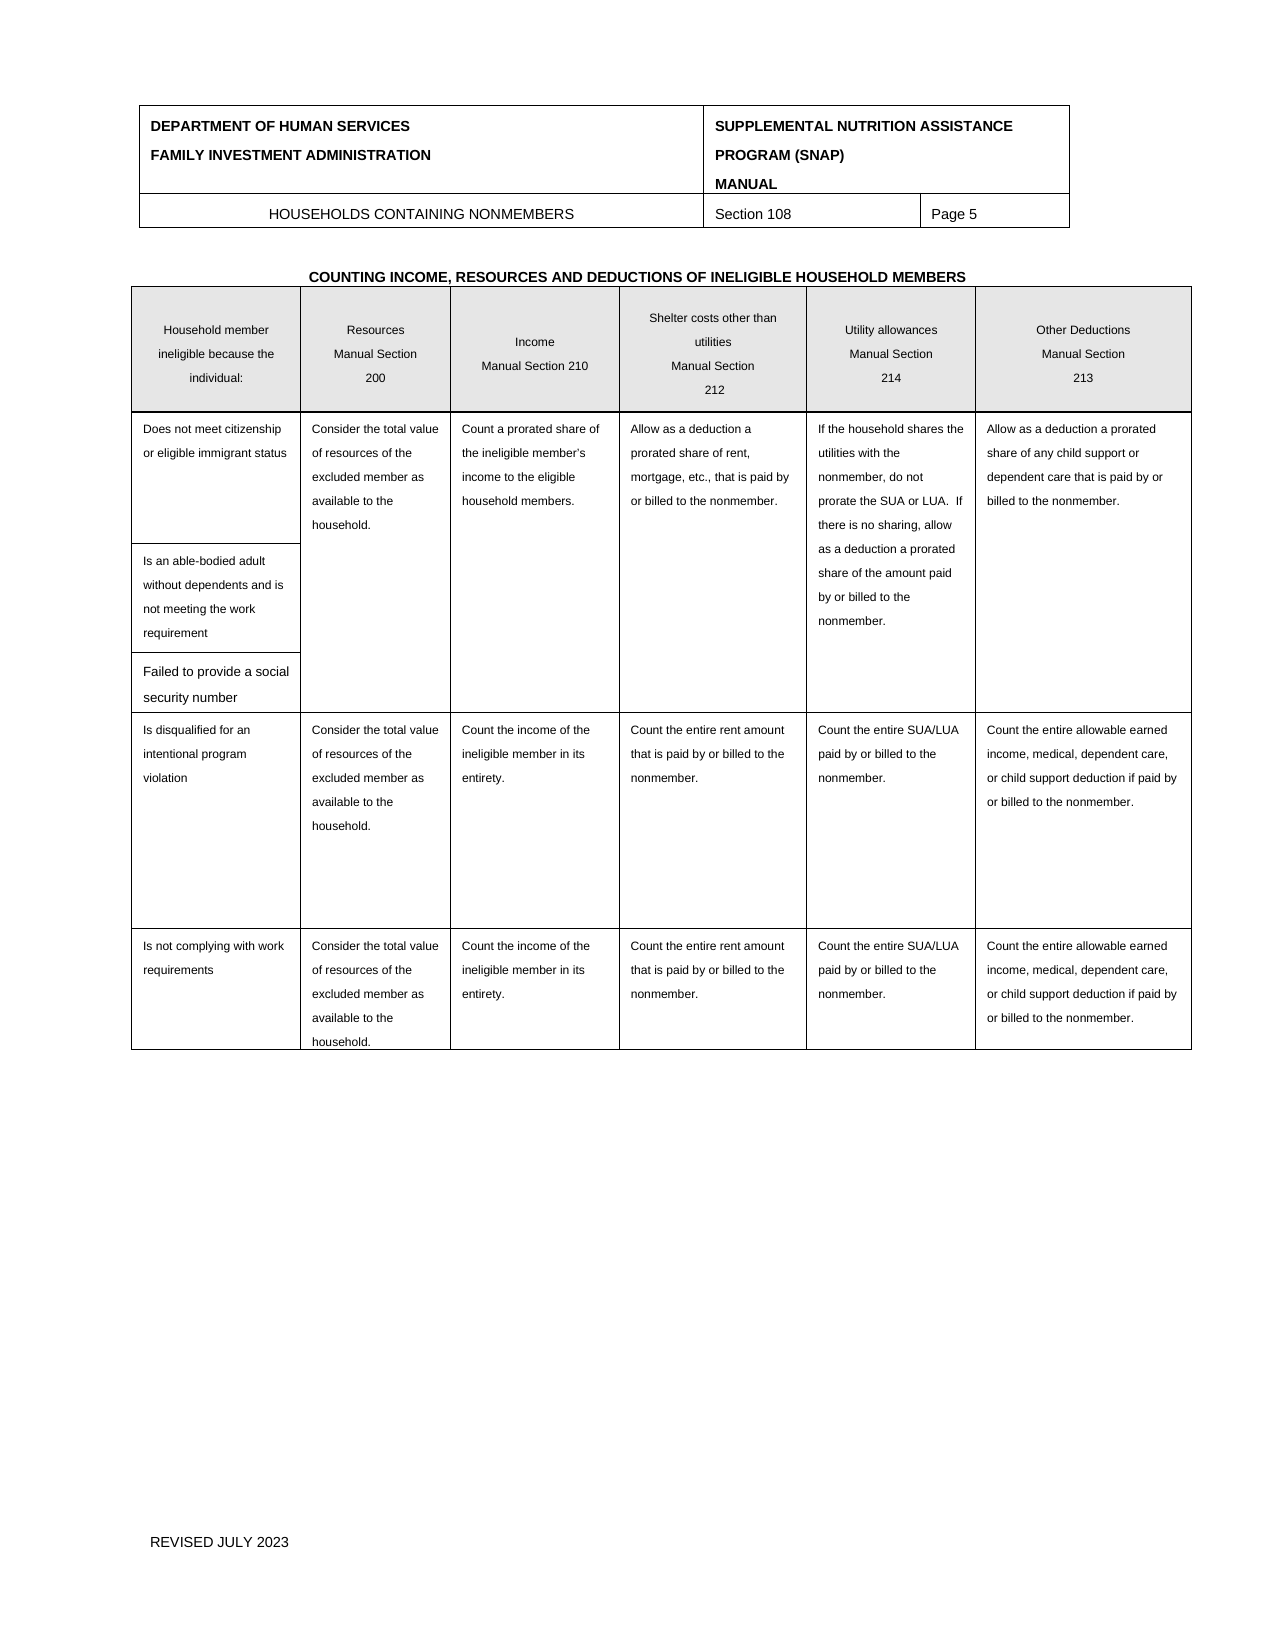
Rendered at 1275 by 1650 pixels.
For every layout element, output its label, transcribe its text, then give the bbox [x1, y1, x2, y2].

table_cell Count the entire rent amount that is paid by or billed to the nonmember. [620, 929, 806, 1048]
table_header Shelter costs other than utilities Manual Section 212 [620, 287, 806, 411]
table_cell Count the entire allowable earned income, medical, dependent care, or child support deduction if paid by or billed to the nonmember. [976, 929, 1191, 1048]
table_cell Is an able-bodied adult without dependents and is not meeting the work requirement [132, 544, 300, 652]
table_cell Is not complying with work requirements [132, 929, 300, 1048]
table_header Utility allowances Manual Section 214 [807, 287, 975, 411]
table_cell Is disqualified for an intentional program violation [132, 713, 300, 928]
table_cell Count the entire allowable earned income, medical, dependent care, or child support deduction if paid by or billed to the nonmember. [976, 713, 1191, 928]
table_cell Count the entire SUA/LUA paid by or billed to the nonmember. [807, 713, 975, 928]
table_header Household member ineligible because the individual: [132, 287, 300, 411]
table_cell Count the entire rent amount that is paid by or billed to the nonmember. [620, 713, 806, 928]
table_cell Consider the total value of resources of the excluded member as available to the household. [301, 713, 450, 928]
table_cell Consider the total value of resources of the excluded member as available to the household. [301, 929, 450, 1048]
table_cell If the household shares the utilities with the nonmember, do not prorate the SUA or LUA. If there is no sharing, allow as a deduction a prorated share of the amount paid by or billed to the nonmember. [807, 413, 975, 712]
table_header Resources Manual Section 200 [301, 287, 450, 411]
table_cell Does not meet citizenship or eligible immigrant status [132, 413, 300, 543]
table_cell Count a prorated share of the ineligible member’s income to the eligible household members. [451, 413, 619, 712]
table_cell Count the entire SUA/LUA paid by or billed to the nonmember. [807, 929, 975, 1048]
table_cell Count the income of the ineligible member in its entirety. [451, 929, 619, 1048]
table_cell Failed to provide a social security number [132, 653, 300, 712]
table_cell Allow as a deduction a prorated share of any child support or dependent care that is paid by or billed to the nonmember. [976, 413, 1191, 712]
table_cell Consider the total value of resources of the excluded member as available to the household. [301, 413, 450, 712]
table_cell Count the income of the ineligible member in its entirety. [451, 713, 619, 928]
text COUNTING INCOME, RESOURCES AND DEDUCTIONS OF INELIGIBLE HOUSEHOLD MEMBERS [150, 257, 1125, 286]
table_cell Allow as a deduction a prorated share of rent, mortgage, etc., that is paid by or billed to the nonmember. [620, 413, 806, 712]
table_header Other Deductions Manual Section 213 [976, 287, 1191, 411]
table_header Income Manual Section 210 [451, 287, 619, 411]
